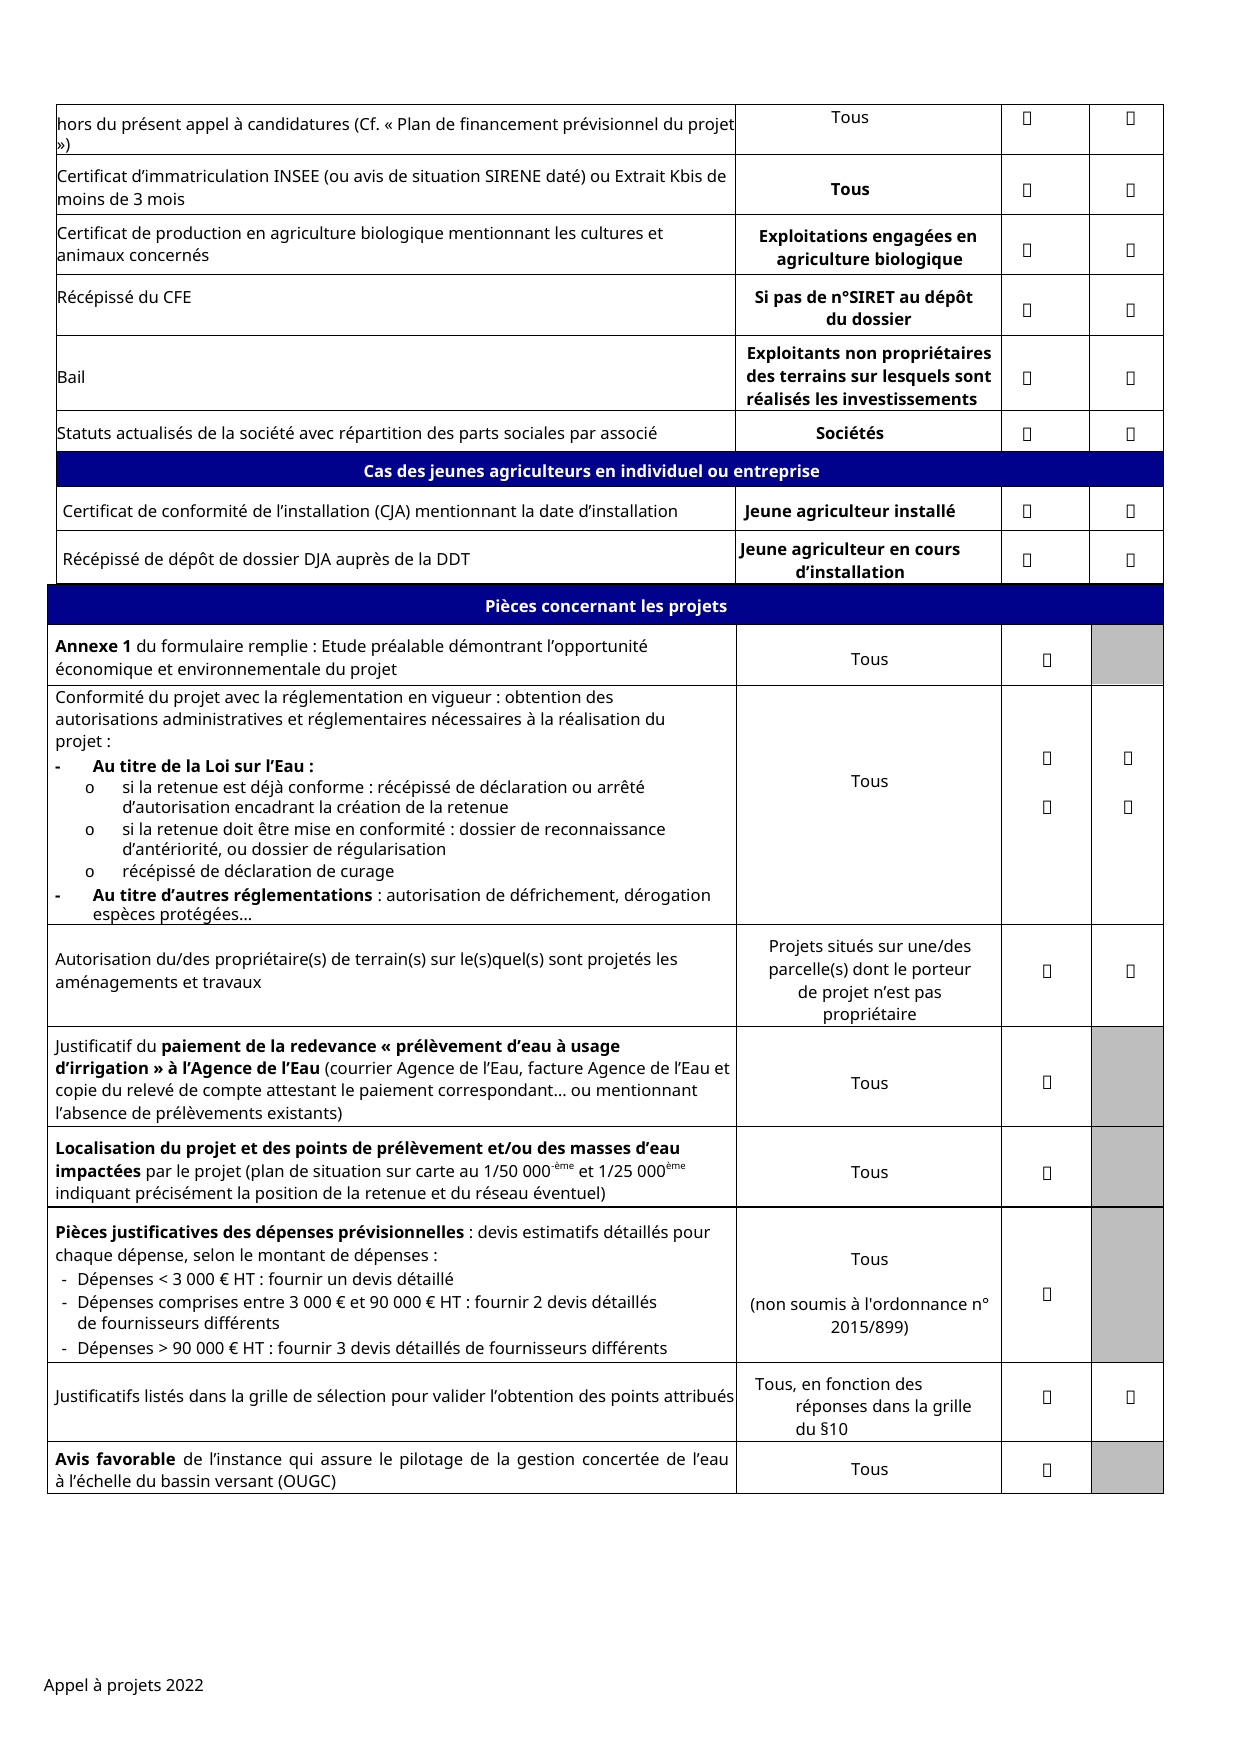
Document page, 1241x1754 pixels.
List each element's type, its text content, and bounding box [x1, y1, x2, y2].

table_cell Tous [737, 1027, 1001, 1126]
table_cell Jeune agriculteur en cours d’installation [736, 531, 1001, 583]
table_cell Certificat d’immatriculation INSEE (ou avis de situation SIRENE daté) ou Extrait Kbis de moins de 3 mois [57, 155, 735, 214]
table_cell Bail [57, 336, 735, 410]
table_cell  [1002, 155, 1089, 214]
table_cell Conformité du projet avec la réglementation en vigueur : obtention des autorisations administratives et réglementaires nécessaires à la réalisation du projet : Au titre de la Loi sur l’Eau : si la retenue est déjà conforme : récépissé de déclaration ou arrêté d’autorisation encadrant la création de la retenue si la retenue doit être mise en conformité : dossier de reconnaissance d’antériorité, ou dossier de régularisation récépissé de déclaration de curage Au titre d’autres réglementations : autorisation de défrichement, dérogation espèces protégées… [48, 686, 736, 924]
table_cell Sociétés [736, 411, 1001, 451]
table_cell  [1090, 336, 1163, 410]
table_cell   [1092, 686, 1163, 924]
table_cell Tous (non soumis à l'ordonnance n° 2015/899) [737, 1208, 1001, 1362]
table_cell Localisation du projet et des points de prélèvement et/ou des masses d’eau impactées par le projet (plan de situation sur carte au 1/50 000-ème et 1/25 000ème indiquant précisément la position de la retenue et du réseau éventuel) [48, 1127, 736, 1206]
table_cell [1092, 1127, 1163, 1206]
table_header Pièces concernant les projets [48, 585, 1163, 624]
table_cell  [1002, 531, 1089, 583]
table_cell Tous [737, 625, 1001, 684]
table_cell   [1002, 686, 1091, 924]
table_cell Pièces justificatives des dépenses prévisionnelles : devis estimatifs détaillés pour chaque dépense, selon le montant de dépenses : Dépenses < 3 000 € HT : fournir un devis détaillé Dépenses comprises entre 3 000 € et 90 000 € HT : fournir 2 devis détaillés de fournisseurs différents Dépenses > 90 000 € HT : fournir 3 devis détaillés de fournisseurs différents [48, 1208, 736, 1362]
table_cell [1092, 1208, 1163, 1362]
table_cell  [1002, 1208, 1091, 1362]
table_cell Tous, en fonction des réponses dans la grille du §10 [737, 1363, 1001, 1441]
table_cell Tous [737, 686, 1001, 924]
table_cell Certificat de production en agriculture biologique mentionnant les cultures et animaux concernés [57, 215, 735, 274]
table_cell Récépissé de dépôt de dossier DJA auprès de la DDT [57, 531, 735, 583]
table_cell Exploitants non propriétaires des terrains sur lesquels sont réalisés les investissements [736, 336, 1001, 410]
table_cell  [1092, 925, 1163, 1026]
table_cell Statuts actualisés de la société avec répartition des parts sociales par associé [57, 411, 735, 451]
table_cell  [1002, 625, 1091, 684]
table_cell  [1090, 155, 1163, 214]
table_cell  [1002, 411, 1089, 451]
table_cell  [1002, 105, 1089, 154]
table_cell  [1090, 531, 1163, 583]
table_cell [1092, 625, 1163, 684]
table_cell  [1002, 1127, 1091, 1206]
table_cell Annexe 1 du formulaire remplie : Etude préalable démontrant l’opportunité économique et environnementale du projet [48, 625, 736, 684]
table_cell Tous [736, 105, 1001, 154]
table_cell  [1002, 1027, 1091, 1126]
table_cell  [1002, 336, 1089, 410]
table_cell Tous [736, 155, 1001, 214]
table_cell Projets situés sur une/des parcelle(s) dont le porteur de projet n’est pas propriétaire [737, 925, 1001, 1026]
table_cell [57, 105, 735, 154]
table_cell Autorisation du/des propriétaire(s) de terrain(s) sur le(s)quel(s) sont projetés les aménagements et travaux [48, 925, 736, 1026]
table_cell Justificatif du paiement de la redevance « prélèvement d’eau à usage d’irrigation » à l’Agence de l’Eau (courrier Agence de l’Eau, facture Agence de l’Eau et copie du relevé de compte attestant le paiement correspondant… ou mentionnant l’absence de prélèvements existants) [48, 1027, 736, 1126]
table_cell  [1090, 105, 1163, 154]
table_cell Cas des jeunes agriculteurs en individuel ou entreprise [57, 452, 1163, 486]
table_cell  [1090, 275, 1163, 334]
table_cell Tous [737, 1442, 1001, 1493]
table_cell  [1002, 215, 1089, 274]
table_cell [1092, 1442, 1163, 1493]
table_cell  [1090, 411, 1163, 451]
table_cell  [1002, 1363, 1091, 1441]
table_cell Exploitations engagées en agriculture biologique [736, 215, 1001, 274]
table_cell Tous [737, 1127, 1001, 1206]
table_cell Certificat de conformité de l’installation (CJA) mentionnant la date d’installation [57, 487, 735, 530]
table_cell  [1002, 925, 1091, 1026]
table_cell  [1090, 215, 1163, 274]
table_cell  [1090, 487, 1163, 530]
table_cell Récépissé du CFE [57, 275, 735, 334]
table_cell  [1002, 275, 1089, 334]
table_cell [1092, 1027, 1163, 1126]
table_cell  [1002, 1442, 1091, 1493]
table_cell  [1092, 1363, 1163, 1441]
table_cell Si pas de n°SIRET au dépôt du dossier [736, 275, 1001, 334]
table_cell Avis favorable de l’instance qui assure le pilotage de la gestion concertée de l’eau à l’échelle du bassin versant (OUGC) [48, 1442, 736, 1493]
table_cell  [1002, 487, 1089, 530]
table_cell Justificatifs listés dans la grille de sélection pour valider l’obtention des points attribués [48, 1363, 736, 1441]
table_cell Jeune agriculteur installé [736, 487, 1001, 530]
